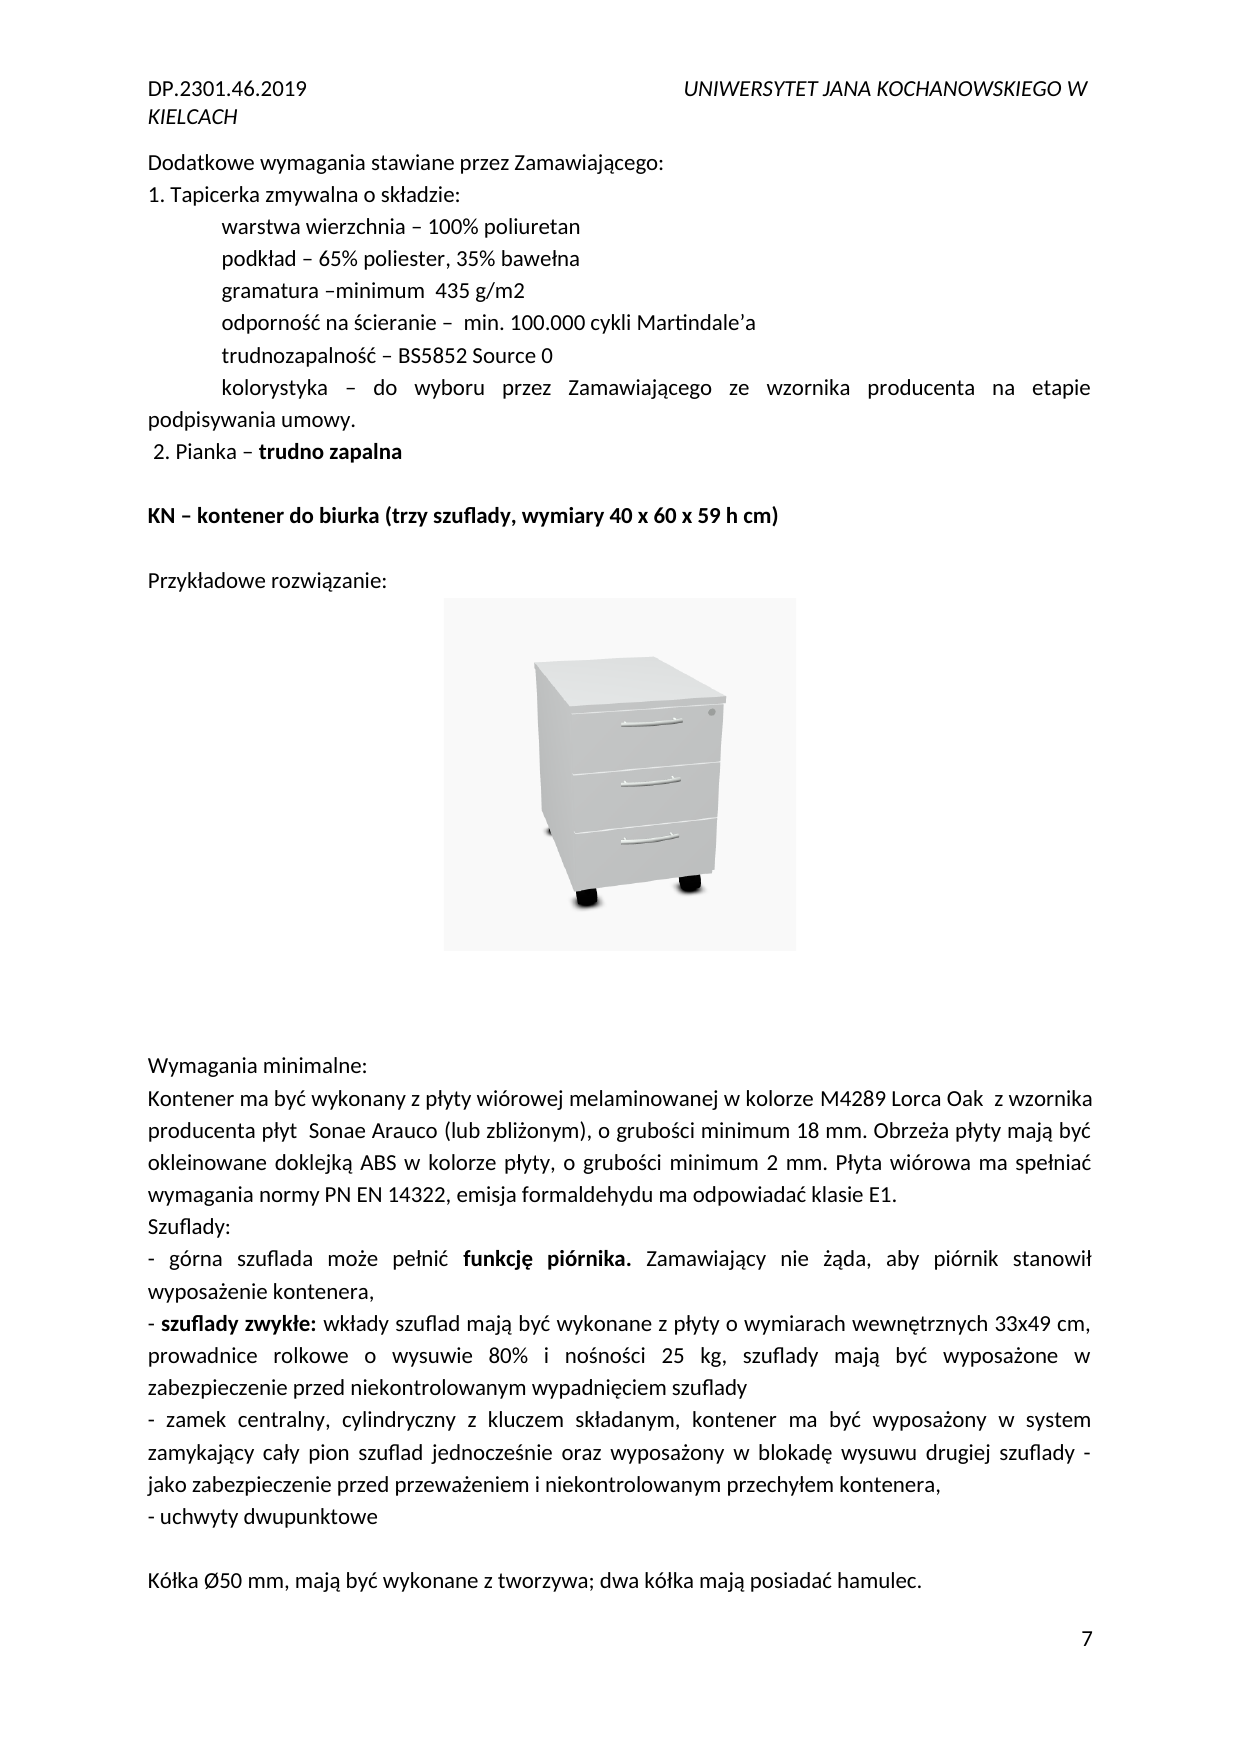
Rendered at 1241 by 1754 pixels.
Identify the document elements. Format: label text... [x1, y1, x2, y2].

text - uchwyty dwupunktowe [148, 1502, 1093, 1530]
text Dodatkowe wymagania stawiane przez Zamawiającego: [148, 148, 1093, 176]
text podkład – 65% poliester, 35% bawełna [148, 244, 1093, 272]
text Szuflady: [148, 1212, 1093, 1240]
text Wymagania minimalne: [148, 1051, 1093, 1079]
text odporność na ścieranie – min. 100.000 cykli Martindale’a [148, 308, 1093, 337]
text warstwa wierzchnia – 100% poliuretan [148, 212, 1093, 240]
text Przykładowe rozwiązanie: [148, 566, 1093, 594]
text Kółka Ø50 mm, mają być wykonane z tworzywa; dwa kółka mają posiadać hamulec. [148, 1566, 1093, 1594]
text 2. Pianka – trudno zapalna [148, 437, 1093, 465]
text trudnozapalność – BS5852 Source 0 [148, 341, 1093, 369]
text - zamek centralny, cylindryczny z kluczem składanym, kontener ma być wyposażony w system zamykający cały pion szuflad jednocześnie oraz wyposażony w blokadę wysuwu drugiej szuflady - jako zabezpieczenie przed przeważeniem i niekontrolowanym przechyłem kontenera, [148, 1406, 1093, 1498]
text KN – kontener do biurka (trzy szuflady, wymiary 40 x 60 x 59 h cm) [148, 502, 1093, 530]
text - szuflady zwykłe: wkłady szuflad mają być wykonane z płyty o wymiarach wewnętrznych 33x49 cm, prowadnice rolkowe o wysuwie 80% i nośności 25 kg, szuflady mają być wyposażone w zabezpieczenie przed niekontrolowanym wypadnięciem szuflady [148, 1309, 1093, 1401]
text Kontener ma być wykonany z płyty wiórowej melaminowanej w kolorze M4289 Lorca Oak z wzornika producenta płyt Sonae Arauco (lub zbliżonym), o grubości minimum 18 mm. Obrzeża płyty mają być okleinowane doklejką ABS w kolorze płyty, o grubości minimum 2 mm. Płyta wiórowa ma spełniać wymagania normy PN EN 14322, emisja formaldehydu ma odpowiadać klasie E1. [148, 1084, 1093, 1208]
text gramatura –minimum 435 g/m2 [148, 276, 1093, 304]
text kolorystyka – do wyboru przez Zamawiającego ze wzornika producenta na etapie podpisywania umowy. [148, 373, 1093, 433]
text 1. Tapicerka zmywalna o składzie: [148, 180, 1093, 208]
picture [443, 598, 797, 951]
text - górna szuflada może pełnić funkcję piórnika. Zamawiający nie żąda, aby piórnik stanowił wyposażenie kontenera, [148, 1244, 1093, 1305]
